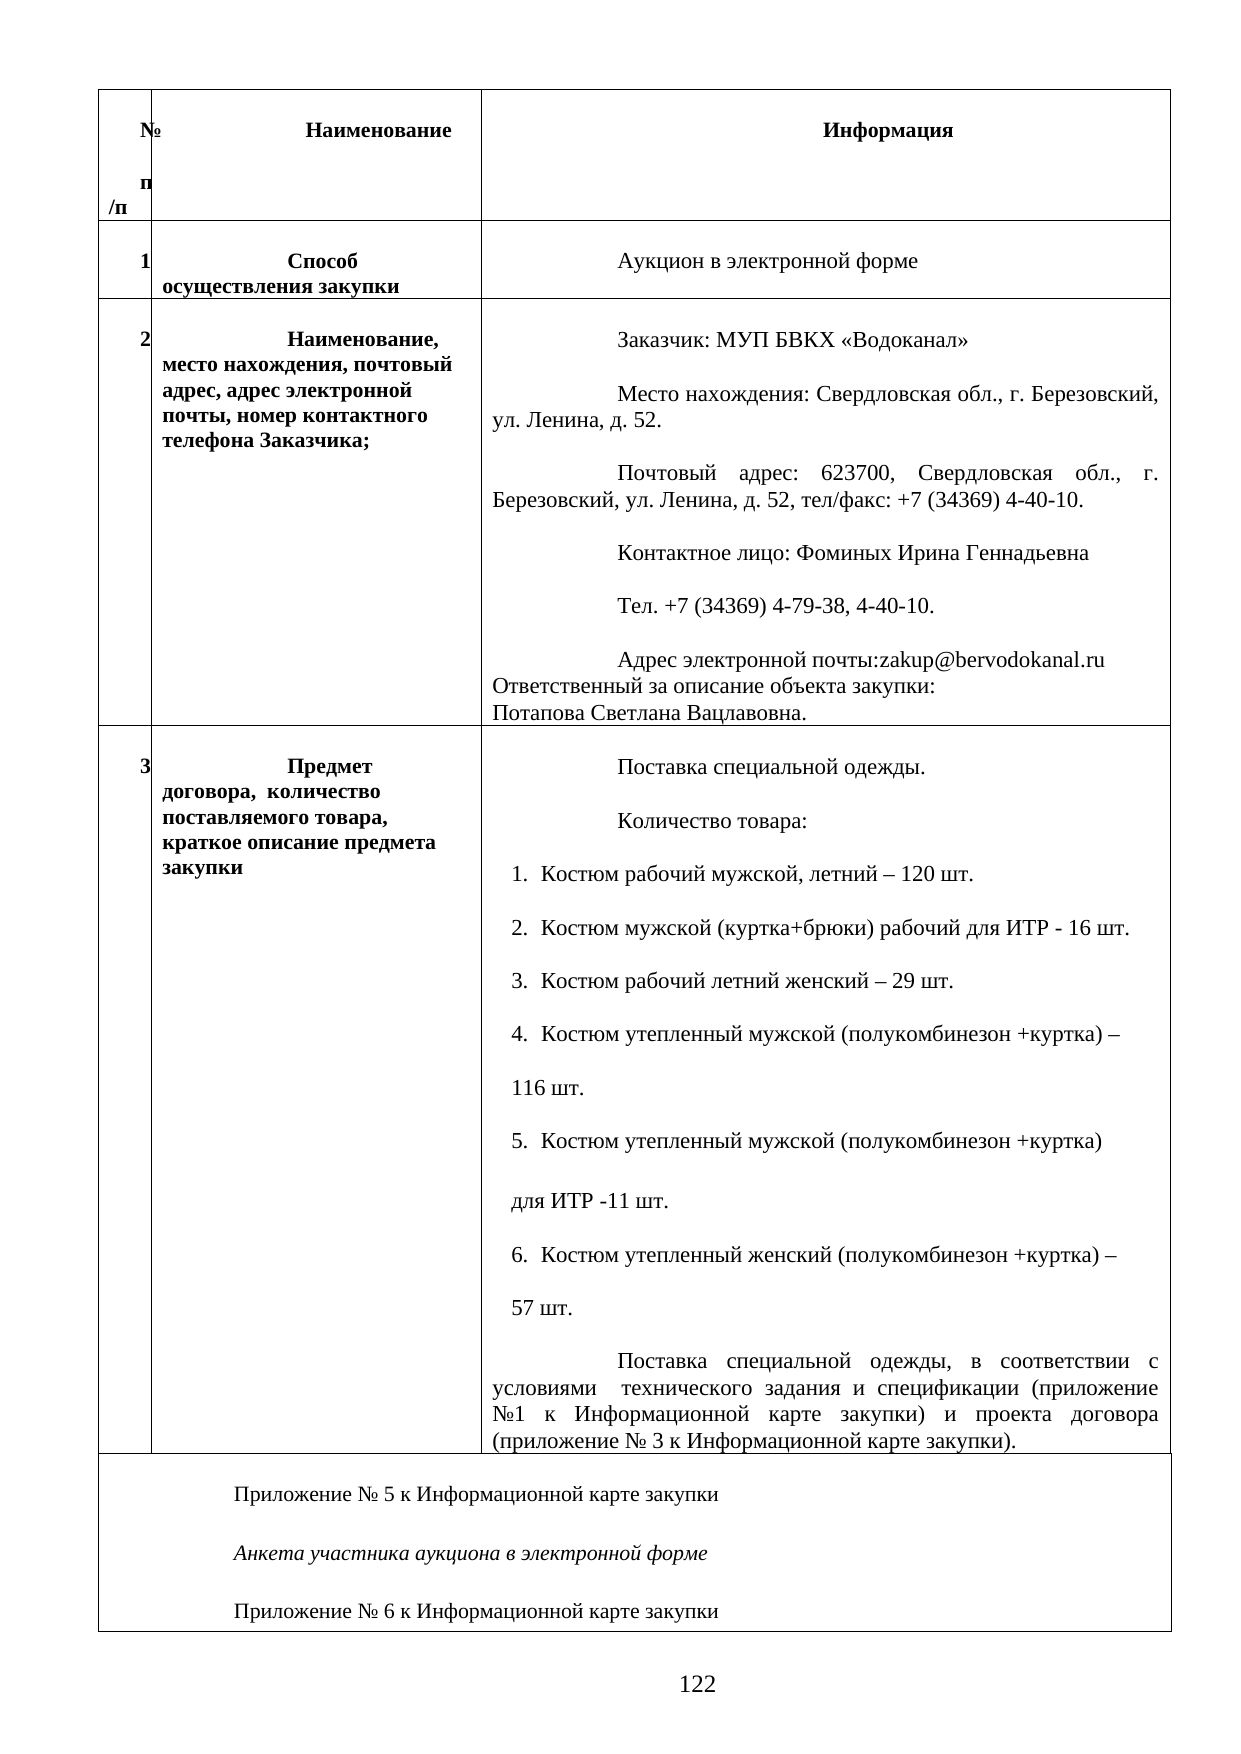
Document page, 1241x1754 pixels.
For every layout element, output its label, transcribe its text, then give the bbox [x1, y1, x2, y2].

table_header № п/п [99, 90, 151, 219]
table_header Информация [482, 90, 1170, 219]
table_cell Поставка специальной одежды. Количество товара: Костюм рабочий мужской, летний – 120 шт. Костюм мужской (куртка+брюки) рабочий для ИТР - 16 шт. Костюм рабочий летний женский – 29 шт. Костюм утепленный мужской (полукомбинезон +куртка) – 116 шт. Костюм утепленный мужской (полукомбинезон +куртка) для ИТР -11 шт. Костюм утепленный женский (полукомбинезон +куртка) – 57 шт. Поставка специальной одежды, в соответствии с условиями технического задания и спецификации (приложение №1 к Информационной карте закупки) и проекта договора (приложение № 3 к Информационной карте закупки). [482, 726, 1170, 1453]
table_cell 3 [99, 726, 151, 1453]
table_cell Предмет договора, количество поставляемого товара, краткое описание предмета закупки [152, 726, 481, 1453]
table_cell 2 [99, 299, 151, 725]
table_cell Заказчик: МУП БВКХ «Водоканал» Место нахождения: Свердловская обл., г. Березовский, ул. Ленина, д. 52. Почтовый адрес: 623700, Свердловская обл., г. Березовский, ул. Ленина, д. 52, тел/факс: +7 (34369) 4-40-10. Контактное лицо: Фоминых Ирина Геннадьевна Тел. +7 (34369) 4-79-38, 4-40-10. Адрес электронной почты:zakup@bervodokanal.ru Ответственный за описание объекта закупки: Потапова Светлана Вацлавовна. [482, 299, 1170, 725]
table_cell Аукцион в электронной форме [482, 221, 1170, 298]
table_cell Наименование, место нахождения, почтовый адрес, адрес электронной почты, номер контактного телефона Заказчика; [152, 299, 481, 725]
table_header Наименование [152, 90, 481, 219]
table_cell 1 [99, 221, 151, 298]
table_cell Способ осуществления закупки [152, 221, 481, 298]
table_cell Приложение № 1 к Информационной карте закупки Спецификация Приложение № 2 к Информационной карте закупки Расчет НМЦД (прилагается в отдельном файле) Приложение № 3 к Информационной карте закупки Проект договора Приложение № 4 к Информационной карте закупки Форма первой части заявки на участие в электронном аукционе Приложение № 5 к Информационной карте закупки Анкета участника аукциона в электронной форме Приложение № 6 к Информационной карте закупки Декларация соответствия участника аукциона в электронной форме требованиям, установленным документацией о проведении электронного аукциона в электронной форме Приложение № 7 к Информационной карте закупки Форма согласия участника закупки на обработку персональных данных [99, 1454, 1171, 1631]
